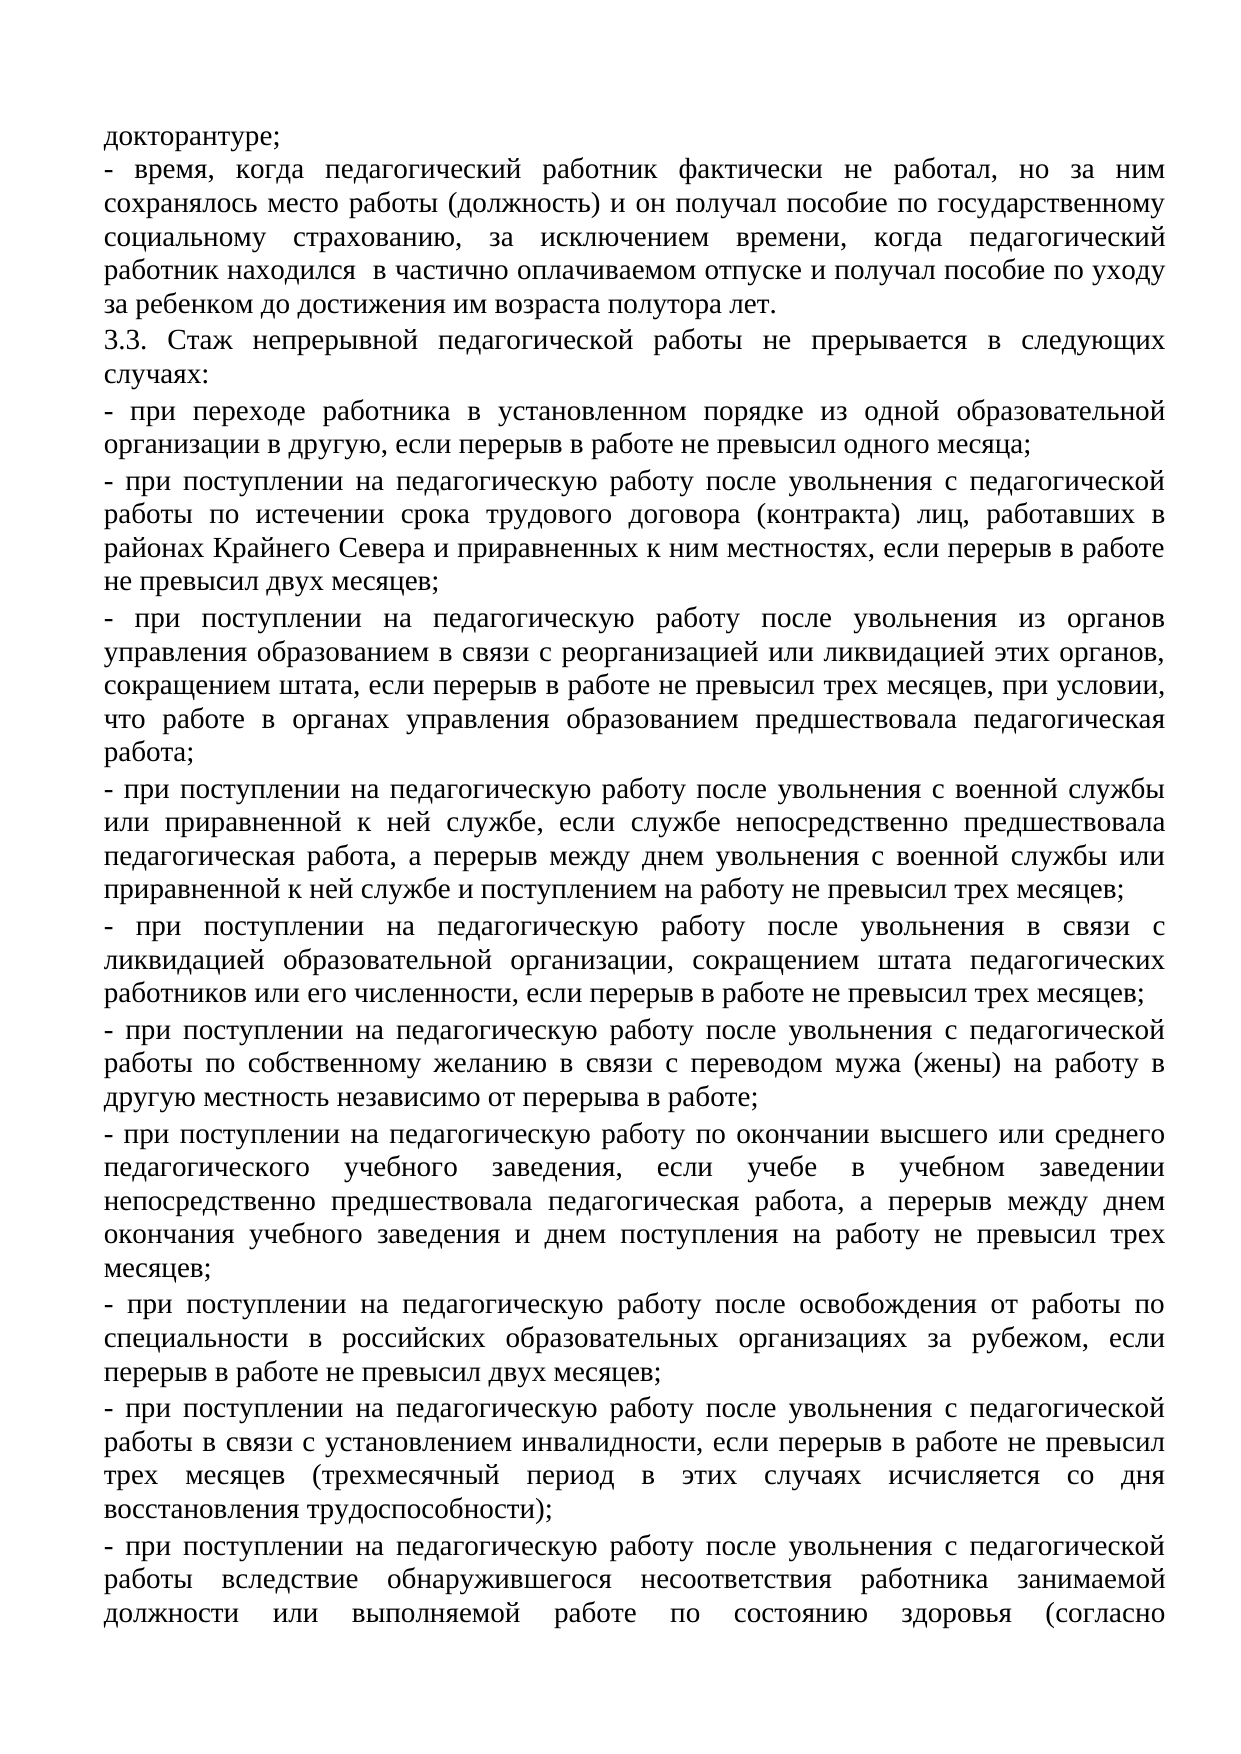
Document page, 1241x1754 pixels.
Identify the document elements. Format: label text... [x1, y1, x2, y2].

list - время, когда педагогический работник фактически не работал, но за ним сохранялось место работы (должность) и он получал пособие по государственному социальному страхованию, за исключением времени, когда педагогический работник находился в частично оплачиваемом отпуске и получал пособие по уходу за ребенком до достижения им возраста полутора лет. [103, 152, 1166, 319]
text - при поступлении на педагогическую работу после увольнения в связи с ликвидацией образовательной организации, сокращением штата педагогических работников или его численности, если перерыв в работе не превысил трех месяцев; [103, 908, 1166, 1009]
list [103, 118, 1166, 152]
text - при поступлении на педагогическую работу после увольнения с педагогической работы по истечении срока трудового договора (контракта) лиц, работавших в районах Крайнего Севера и приравненных к ним местностях, если перерыв в работе не превысил двух месяцев; [103, 463, 1166, 597]
text 3.3. Стаж непрерывной педагогической работы не прерывается в следующих случаях: [103, 322, 1166, 389]
text - при поступлении на педагогическую работу после увольнения из органов управления образованием в связи с реорганизацией или ликвидацией этих органов, сокращением штата, если перерыв в работе не превысил трех месяцев, при условии, что работе в органах управления образованием предшествовала педагогическая работа; [103, 600, 1166, 768]
text - при поступлении на педагогическую работу по окончании высшего или среднего педагогического учебного заведения, если учебе в учебном заведении непосредственно предшествовала педагогическая работа, а перерыв между днем окончания учебного заведения и днем поступления на работу не превысил трех месяцев; [103, 1116, 1166, 1283]
text - при поступлении на педагогическую работу после увольнения с педагогической работы по собственному желанию в связи с переводом мужа (жены) на работу в другую местность независимо от перерыва в работе; [103, 1012, 1166, 1113]
text - при поступлении на педагогическую работу после увольнения с военной службы или приравненной к ней службе, если службе непосредственно предшествовала педагогическая работа, а перерыв между днем увольнения с военной службы или приравненной к ней службе и поступлением на работу не превысил трех месяцев; [103, 771, 1166, 905]
text - при поступлении на педагогическую работу после освобождения от работы по специальности в российских образовательных организациях за рубежом, если перерыв в работе не превысил двух месяцев; [103, 1287, 1166, 1387]
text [103, 1528, 1166, 1628]
text - при поступлении на педагогическую работу после увольнения с педагогической работы в связи с установлением инвалидности, если перерыв в работе не превысил трех месяцев (трехмесячный период в этих случаях исчисляется со дня восстановления трудоспособности); [103, 1390, 1166, 1524]
text - при переходе работника в установленном порядке из одной образовательной организации в другую, если перерыв в работе не превысил одного месяца; [103, 393, 1166, 460]
